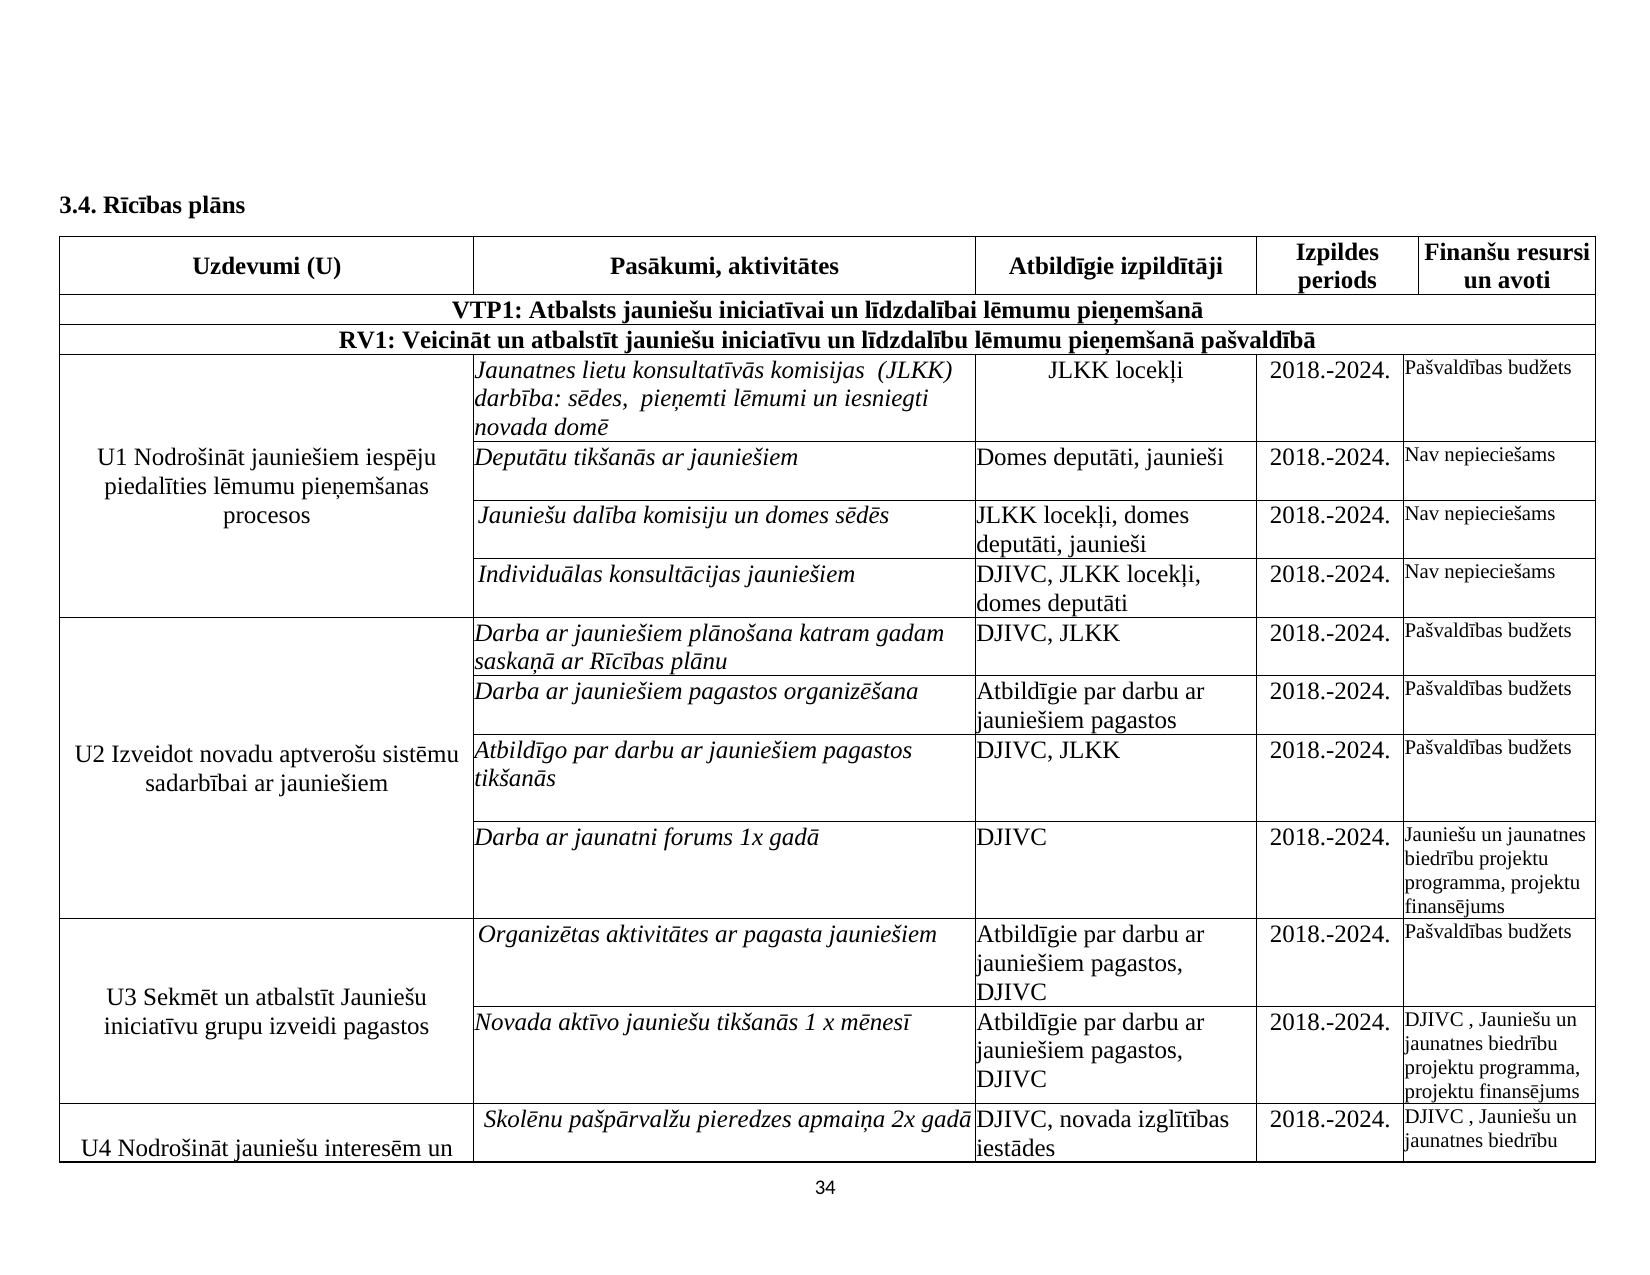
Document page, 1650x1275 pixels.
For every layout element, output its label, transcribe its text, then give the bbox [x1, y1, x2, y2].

table_cell 2018.-2024. [1257, 501, 1403, 558]
table_cell DJIVC , Jauniešu un jaunatnes biedrību projektu programma, projektu finansējums [1404, 1007, 1595, 1103]
table_cell Pašvaldības budžets [1404, 355, 1595, 441]
table_cell 2018.-2024. [1257, 559, 1403, 617]
table_cell Nav nepieciešams [1404, 442, 1595, 499]
table_header Atbildīgie izpildītāji [976, 237, 1256, 294]
table_cell VTP1: Atbalsts jauniešu iniciatīvai un līdzdalībai lēmumu pieņemšanā [60, 295, 1595, 324]
table_cell Domes deputāti, jaunieši [976, 442, 1256, 499]
table_cell DJIVC, JLKK locekļi, domes deputāti [976, 559, 1256, 617]
table_cell Atbildīgie par darbu ar jauniešiem pagastos [976, 676, 1256, 734]
table_cell 2018.-2024. [1257, 618, 1403, 675]
table_cell U3 Sekmēt un atbalstīt Jauniešu iniciatīvu grupu izveidi pagastos [60, 919, 473, 1103]
table_cell Nav nepieciešams [1404, 559, 1595, 617]
table_cell 2018.-2024. [1257, 1007, 1403, 1103]
table_cell Atbildīgie par darbu ar jauniešiem pagastos, DJIVC [976, 919, 1256, 1006]
table_cell Jauniešu un jaunatnes biedrību projektu programma, projektu finansējums [1404, 822, 1595, 918]
table_cell Pašvaldības budžets [1404, 618, 1595, 675]
table_cell RV1: Veicināt un atbalstīt jauniešu iniciatīvu un līdzdalību lēmumu pieņemšanā pašvaldībā [60, 325, 1595, 354]
table_cell 2018.-2024. [1257, 919, 1403, 1006]
table_cell 2018.-2024. [1257, 442, 1403, 499]
table_cell 2018.-2024. [1257, 735, 1403, 821]
table_cell 2018.-2024. [1257, 1104, 1403, 1161]
table_cell 2018.-2024. [1257, 676, 1403, 734]
table_cell Organizētas aktivitātes ar pagasta jauniešiem [474, 919, 975, 1006]
table_cell JLKK locekļi, domes deputāti, jaunieši [976, 501, 1256, 558]
table_cell Darba ar jaunatni forums 1x gadā [474, 822, 975, 918]
table_cell Nav nepieciešams [1404, 501, 1595, 558]
table_header Pasākumi, aktivitātes [474, 237, 975, 294]
table_cell Individuālas konsultācijas jauniešiem [474, 559, 975, 617]
table_cell U1 Nodrošināt jauniešiem iespēju piedalīties lēmumu pieņemšanas procesos [60, 355, 473, 617]
table_cell 2018.-2024. [1257, 822, 1403, 918]
table_cell 2018.-2024. [1257, 355, 1403, 441]
table_cell Darba ar jauniešiem plānošana katram gadam saskaņā ar Rīcības plānu [474, 618, 975, 675]
table_header Uzdevumi (U) [60, 237, 473, 294]
table_cell DJIVC, JLKK [976, 618, 1256, 675]
table_cell Atbildīgie par darbu ar jauniešiem pagastos, DJIVC [976, 1007, 1256, 1103]
table_cell JLKK locekļi [976, 355, 1256, 441]
table_cell Pašvaldības budžets [1404, 676, 1595, 734]
table_cell DJIVC [976, 822, 1256, 918]
table_header Finanšu resursi un avoti [1419, 237, 1595, 294]
table_cell Deputātu tikšanās ar jauniešiem [474, 442, 975, 499]
table_cell U2 Izveidot novadu aptverošu sistēmu sadarbībai ar jauniešiem [60, 618, 473, 918]
table_cell Darba ar jauniešiem pagastos organizēšana [474, 676, 975, 734]
table_cell Jauniešu dalība komisiju un domes sēdēs [474, 501, 975, 558]
table_cell Jaunatnes lietu konsultatīvās komisijas (JLKK) darbība: sēdes, pieņemti lēmumi un iesniegti novada domē [474, 355, 975, 441]
subtitle 3.4. Rīcības plāns [59, 190, 1591, 218]
table_cell Atbildīgo par darbu ar jauniešiem pagastos tikšanās [474, 735, 975, 821]
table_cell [60, 1104, 473, 1161]
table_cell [976, 1104, 1256, 1161]
table_cell Pašvaldības budžets [1404, 919, 1595, 1006]
table_header Izpildes periods [1257, 237, 1418, 294]
table_cell Pašvaldības budžets [1404, 735, 1595, 821]
table_cell Novada aktīvo jauniešu tikšanās 1 x mēnesī [474, 1007, 975, 1103]
table_cell DJIVC, JLKK [976, 735, 1256, 821]
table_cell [474, 1104, 975, 1161]
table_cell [1404, 1104, 1595, 1161]
